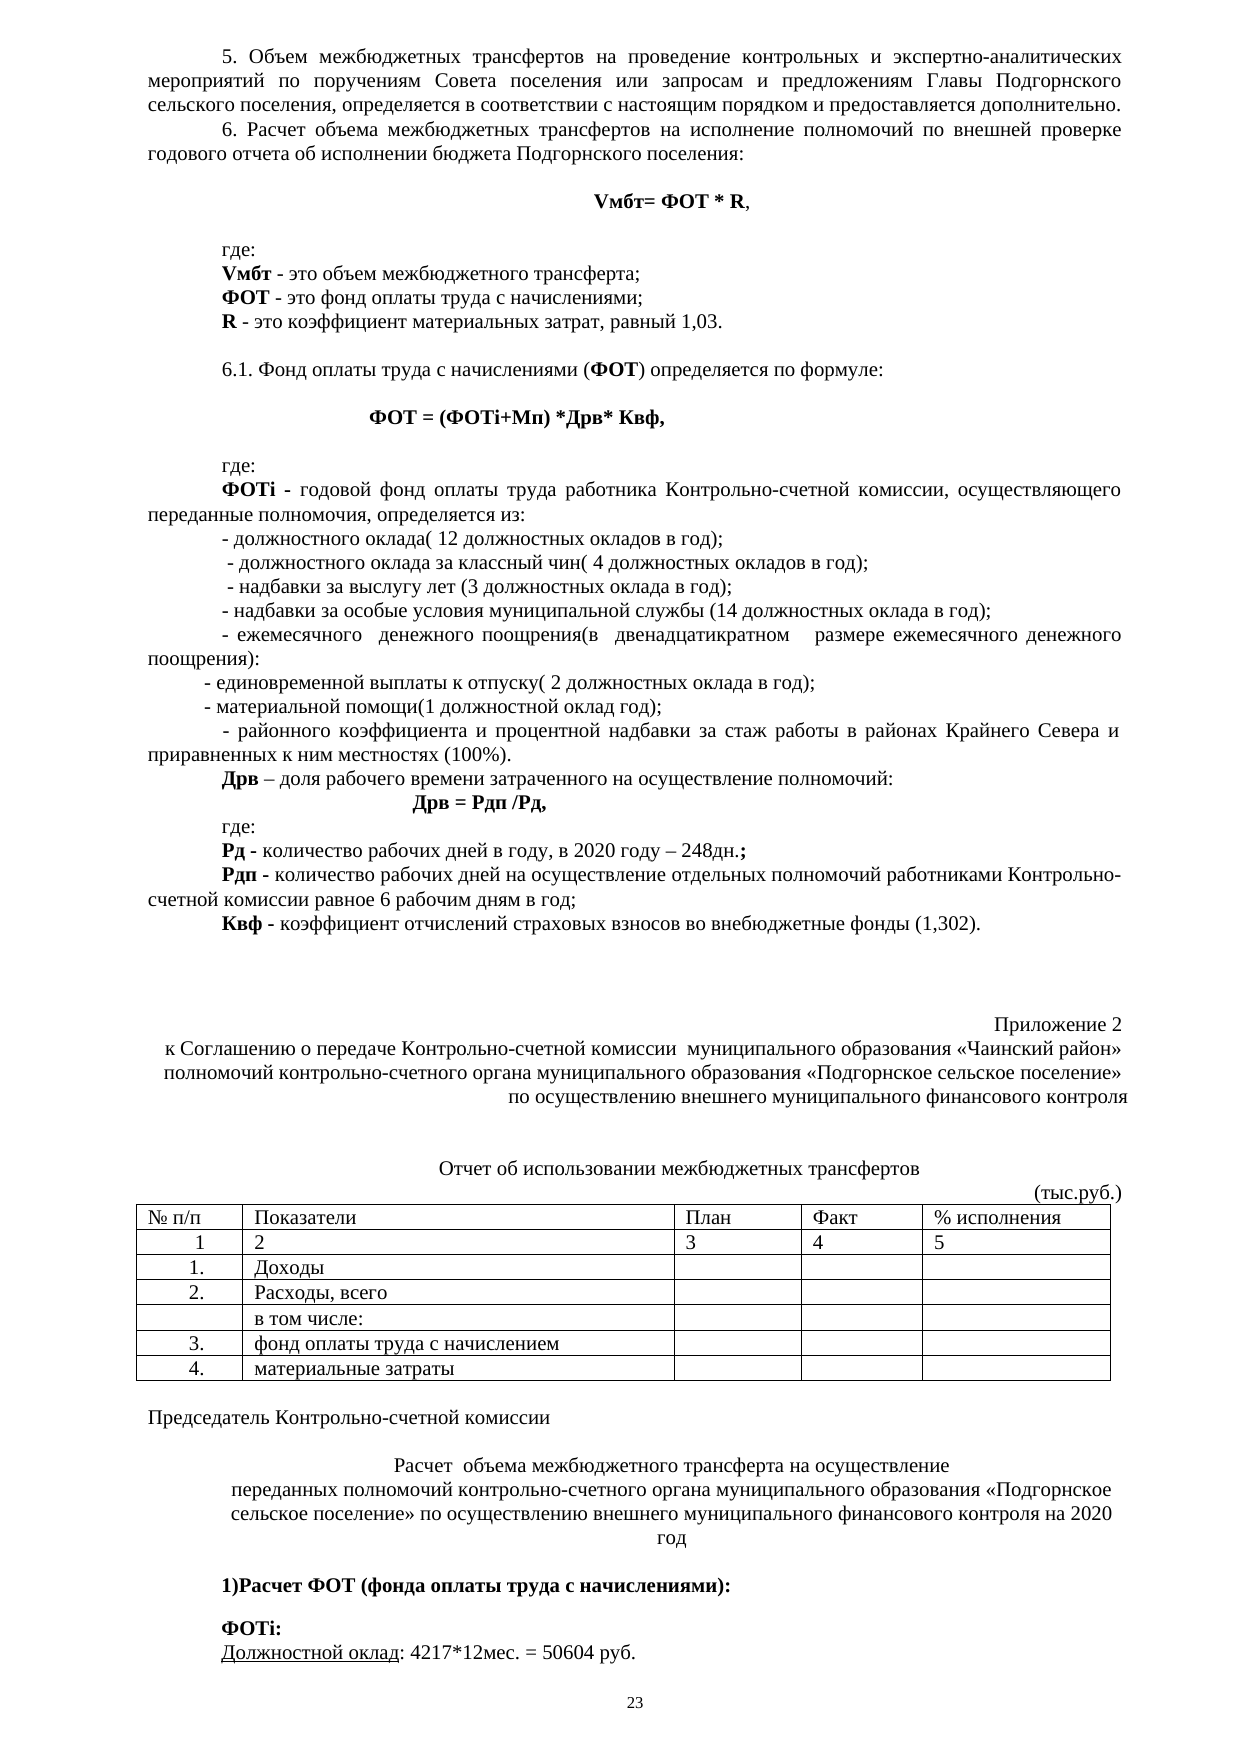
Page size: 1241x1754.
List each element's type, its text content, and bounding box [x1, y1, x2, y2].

text Председатель Контрольно-счетной комиссии [148, 1405, 1122, 1429]
table_cell [802, 1331, 922, 1354]
table_cell [802, 1280, 922, 1304]
text - должностного оклада за классный чин( 4 должностных окладов в год); [148, 549, 1122, 574]
text Квф - коэффициент отчислений страховых взносов во внебюджетные фонды (1,302). [148, 911, 1122, 934]
table_cell [802, 1356, 922, 1380]
text Дрв = Рдп /Рд, [148, 790, 1122, 814]
table_cell в том числе: [243, 1305, 674, 1329]
text ФОТi: [148, 1616, 1122, 1640]
table_cell 4 [802, 1230, 922, 1254]
text - должностного оклада( 12 должностных окладов в год); [148, 526, 1122, 549]
table_cell 2. [137, 1280, 242, 1304]
table_header Показатели [243, 1205, 674, 1229]
text (тыс.руб.) [148, 1180, 1122, 1204]
text Расчет объема межбюджетного трансферта на осуществление [221, 1453, 1122, 1477]
table_cell Доходы [243, 1255, 674, 1279]
table_cell [802, 1255, 922, 1279]
text по осуществлению внешнего муниципального финансового контроля [148, 1084, 1128, 1108]
text Рдп - количество рабочих дней на осуществление отдельных полномочий работниками Контрольно-счетной комиссии равное 6 рабочим дням в год; [148, 862, 1122, 911]
table_header % исполнения [923, 1205, 1110, 1229]
table_cell [675, 1331, 801, 1354]
text - материальной помощи(1 должностной оклад год); [148, 694, 1122, 718]
table_header № п/п [137, 1205, 242, 1229]
text переданных полномочий контрольно-счетного органа муниципального образования «Подгорнское сельское поселение» по осуществлению внешнего муниципального финансового контроля на 2020 год [221, 1477, 1122, 1549]
table_cell [675, 1255, 801, 1279]
table_cell 2 [243, 1230, 674, 1254]
text ФОТ - это фонд оплаты труда с начислениями; [148, 285, 1122, 309]
text - надбавки за особые условия муниципальной службы (14 должностных оклада в год); [148, 598, 1122, 622]
table_cell [802, 1305, 922, 1329]
text где: [148, 814, 1122, 838]
text Рд - количество рабочих дней в году, в 2020 году – 248дн.; [148, 838, 1122, 862]
text Vмбт= ФОТ * R, [148, 189, 1122, 213]
table_cell фонд оплаты труда с начислением [243, 1331, 674, 1354]
table_cell 1 [137, 1230, 242, 1254]
text 6. Расчет объема межбюджетных трансфертов на исполнение полномочий по внешней проверке годового отчета об исполнении бюджета Подгорнского поселения: [148, 116, 1122, 164]
table_cell [923, 1280, 1110, 1304]
table_cell 3. [137, 1331, 242, 1354]
table_cell 4. [137, 1356, 242, 1380]
text Должностной оклад: 4217*12мес. = 50604 руб. [148, 1640, 1122, 1664]
table_cell 3 [675, 1230, 801, 1254]
table_cell [675, 1305, 801, 1329]
text где: [148, 453, 1122, 477]
text 5. Объем межбюджетных трансфертов на проведение контрольных и экспертно-аналитических мероприятий по поручениям Совета поселения или запросам и предложениям Главы Подгорнского сельского поселения, определяется в соответствии с настоящим порядком и предоставляется дополнительно. [148, 44, 1122, 116]
text ФОТ = (ФОТi+Мп) *Дрв* Квф, [295, 405, 1122, 429]
table_cell [923, 1255, 1110, 1279]
text ФОТi - годовой фонд оплаты труда работника Контрольно-счетной комиссии, осуществляющего переданные полномочия, определяется из: [148, 477, 1122, 526]
table_cell материальные затраты [243, 1356, 674, 1380]
table_cell [923, 1331, 1110, 1354]
text 6.1. Фонд оплаты труда с начислениями (ФОТ) определяется по формуле: [148, 357, 1122, 381]
table_cell [675, 1280, 801, 1304]
text - надбавки за выслугу лет (3 должностных оклада в год); [148, 574, 1122, 598]
text к Соглашению о передаче Контрольно-счетной комиссии муниципального образования «Чаинский район» [148, 1036, 1122, 1059]
table_header План [675, 1205, 801, 1229]
table_cell [675, 1356, 801, 1380]
table_header Факт [802, 1205, 922, 1229]
table_cell 5 [923, 1230, 1110, 1254]
text Приложение 2 [148, 1011, 1122, 1036]
text где: [148, 237, 1122, 261]
text Vмбт - это объем межбюджетного трансферта; [148, 261, 1122, 285]
text Дрв – доля рабочего времени затраченного на осуществление полномочий: [148, 766, 1122, 790]
text 1)Расчет ФОТ (фонда оплаты труда с начислениями): [221, 1573, 1122, 1597]
table_cell Расходы, всего [243, 1280, 674, 1304]
table_cell [923, 1305, 1110, 1329]
table_cell [923, 1356, 1110, 1380]
text - единовременной выплаты к отпуску( 2 должностных оклада в год); [148, 670, 1122, 694]
table_cell [137, 1305, 242, 1329]
text полномочий контрольно-счетного органа муниципального образования «Подгорнское сельское поселение» [148, 1059, 1122, 1084]
table_cell 1. [137, 1255, 242, 1279]
text R - это коэффициент материальных затрат, равный 1,03. [148, 309, 1122, 333]
text - ежемесячного денежного поощрения(в двенадцатикратном размере ежемесячного денежного поощрения): [148, 622, 1122, 670]
text - районного коэффициента и процентной надбавки за стаж работы в районах Крайнего Севера и приравненных к ним местностях (100%). [148, 718, 1122, 766]
text Отчет об использовании межбюджетных трансфертов [148, 1156, 1211, 1180]
